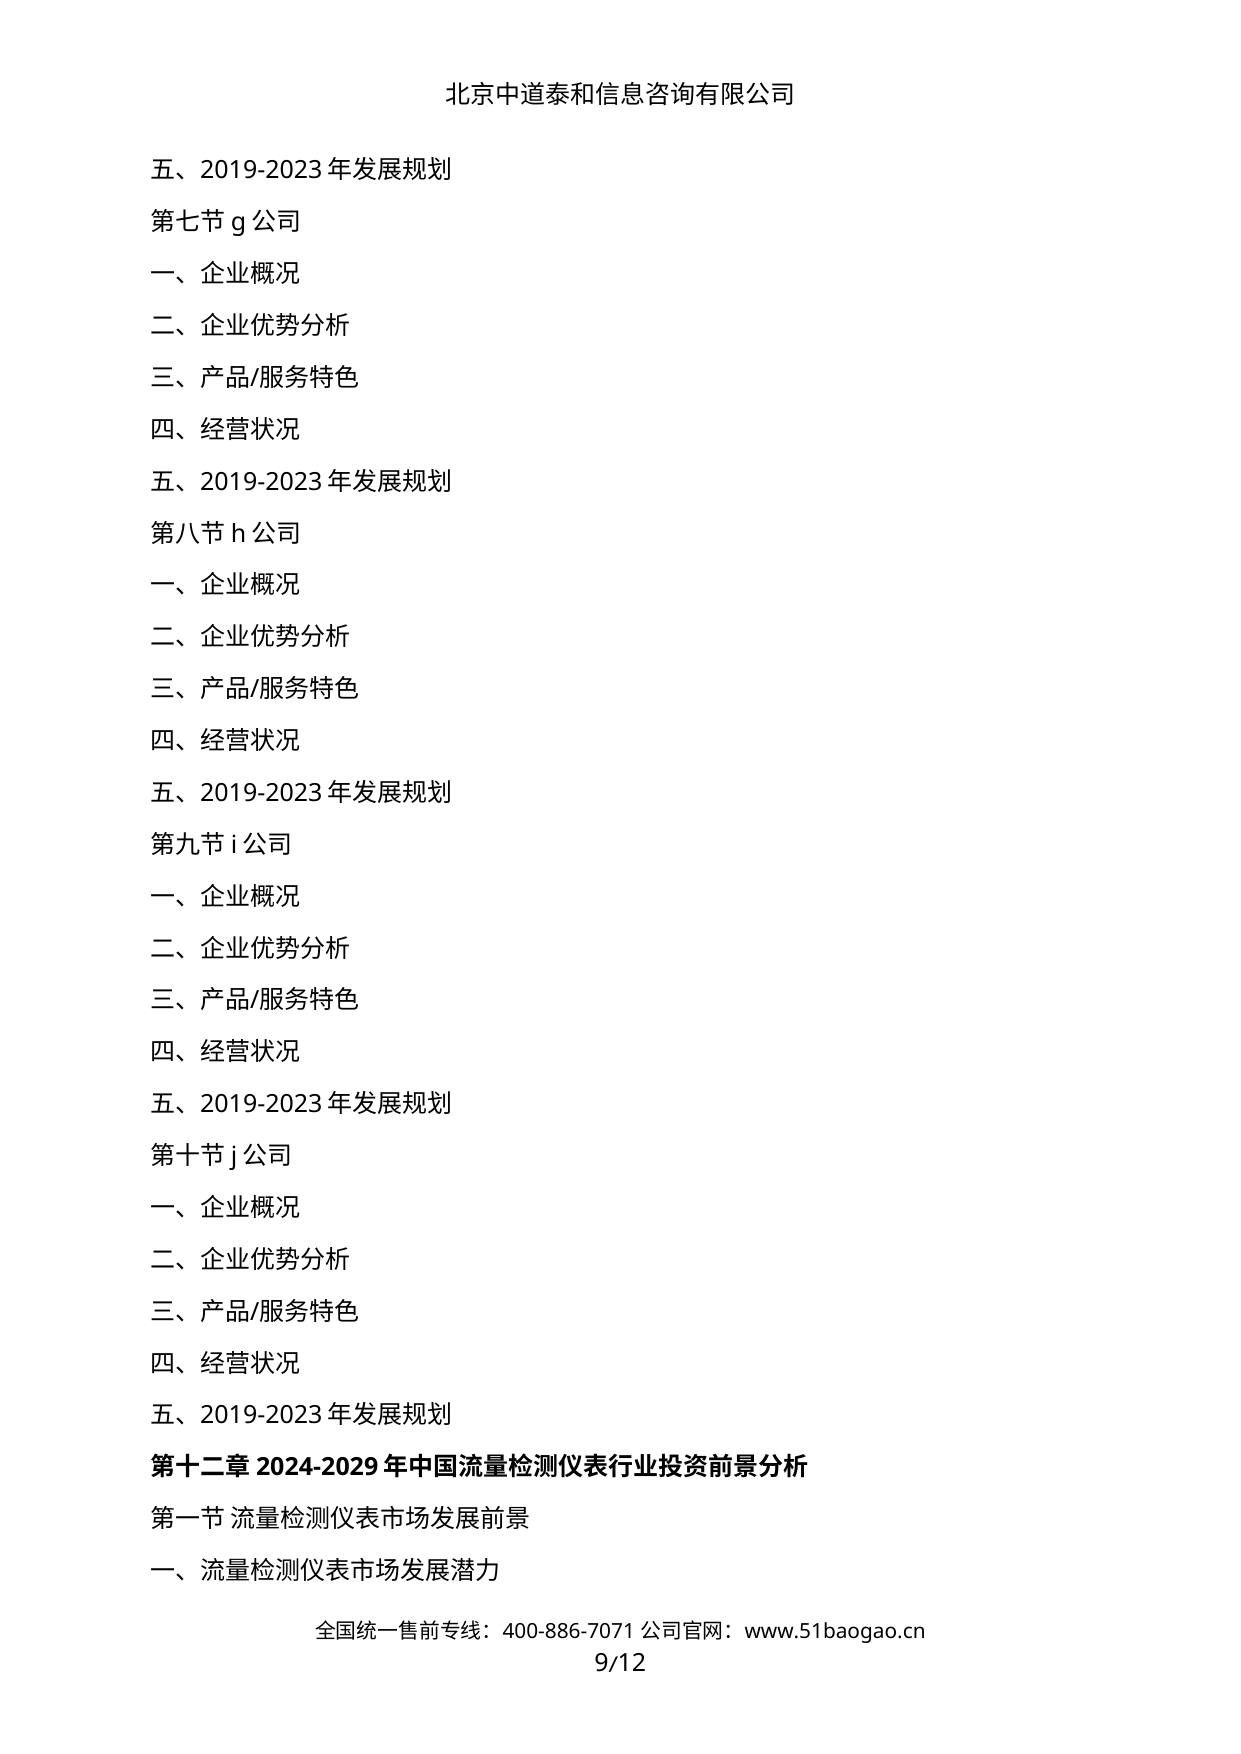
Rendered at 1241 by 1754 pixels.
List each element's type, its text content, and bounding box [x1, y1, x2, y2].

text 一、流量检测仪表市场发展潜力 [150, 1551, 1090, 1587]
text 二、企业优势分析 [150, 617, 1090, 653]
text 三、产品/服务特色 [150, 980, 1090, 1016]
text 二、企业优势分析 [150, 306, 1090, 342]
text 第一节 流量检测仪表市场发展前景 [150, 1499, 1090, 1535]
text 四、经营状况 [150, 1343, 1090, 1379]
text 三、产品/服务特色 [150, 357, 1090, 394]
text 二、企业优势分析 [150, 928, 1090, 964]
text 第十节 j公司 [150, 1136, 1090, 1172]
text 第七节 g公司 [150, 202, 1090, 238]
text 五、2019-2023年发展规划 [150, 772, 1090, 809]
text 四、经营状况 [150, 1032, 1090, 1068]
text 第八节 h公司 [150, 513, 1090, 549]
text 四、经营状况 [150, 721, 1090, 757]
text 五、2019-2023年发展规划 [150, 1395, 1090, 1431]
text 五、2019-2023年发展规划 [150, 1084, 1090, 1120]
text 二、企业优势分析 [150, 1239, 1090, 1276]
text 一、企业概况 [150, 254, 1090, 290]
text 第九节 i公司 [150, 824, 1090, 861]
text 第十二章 2024-2029年中国流量检测仪表行业投资前景分析 [150, 1447, 1090, 1483]
text 三、产品/服务特色 [150, 669, 1090, 705]
text 三、产品/服务特色 [150, 1291, 1090, 1327]
text 一、企业概况 [150, 1187, 1090, 1224]
text 一、企业概况 [150, 565, 1090, 601]
text 一、企业概况 [150, 876, 1090, 912]
text 五、2019-2023年发展规划 [150, 461, 1090, 497]
text 五、2019-2023年发展规划 [150, 150, 1090, 186]
text 四、经营状况 [150, 409, 1090, 446]
